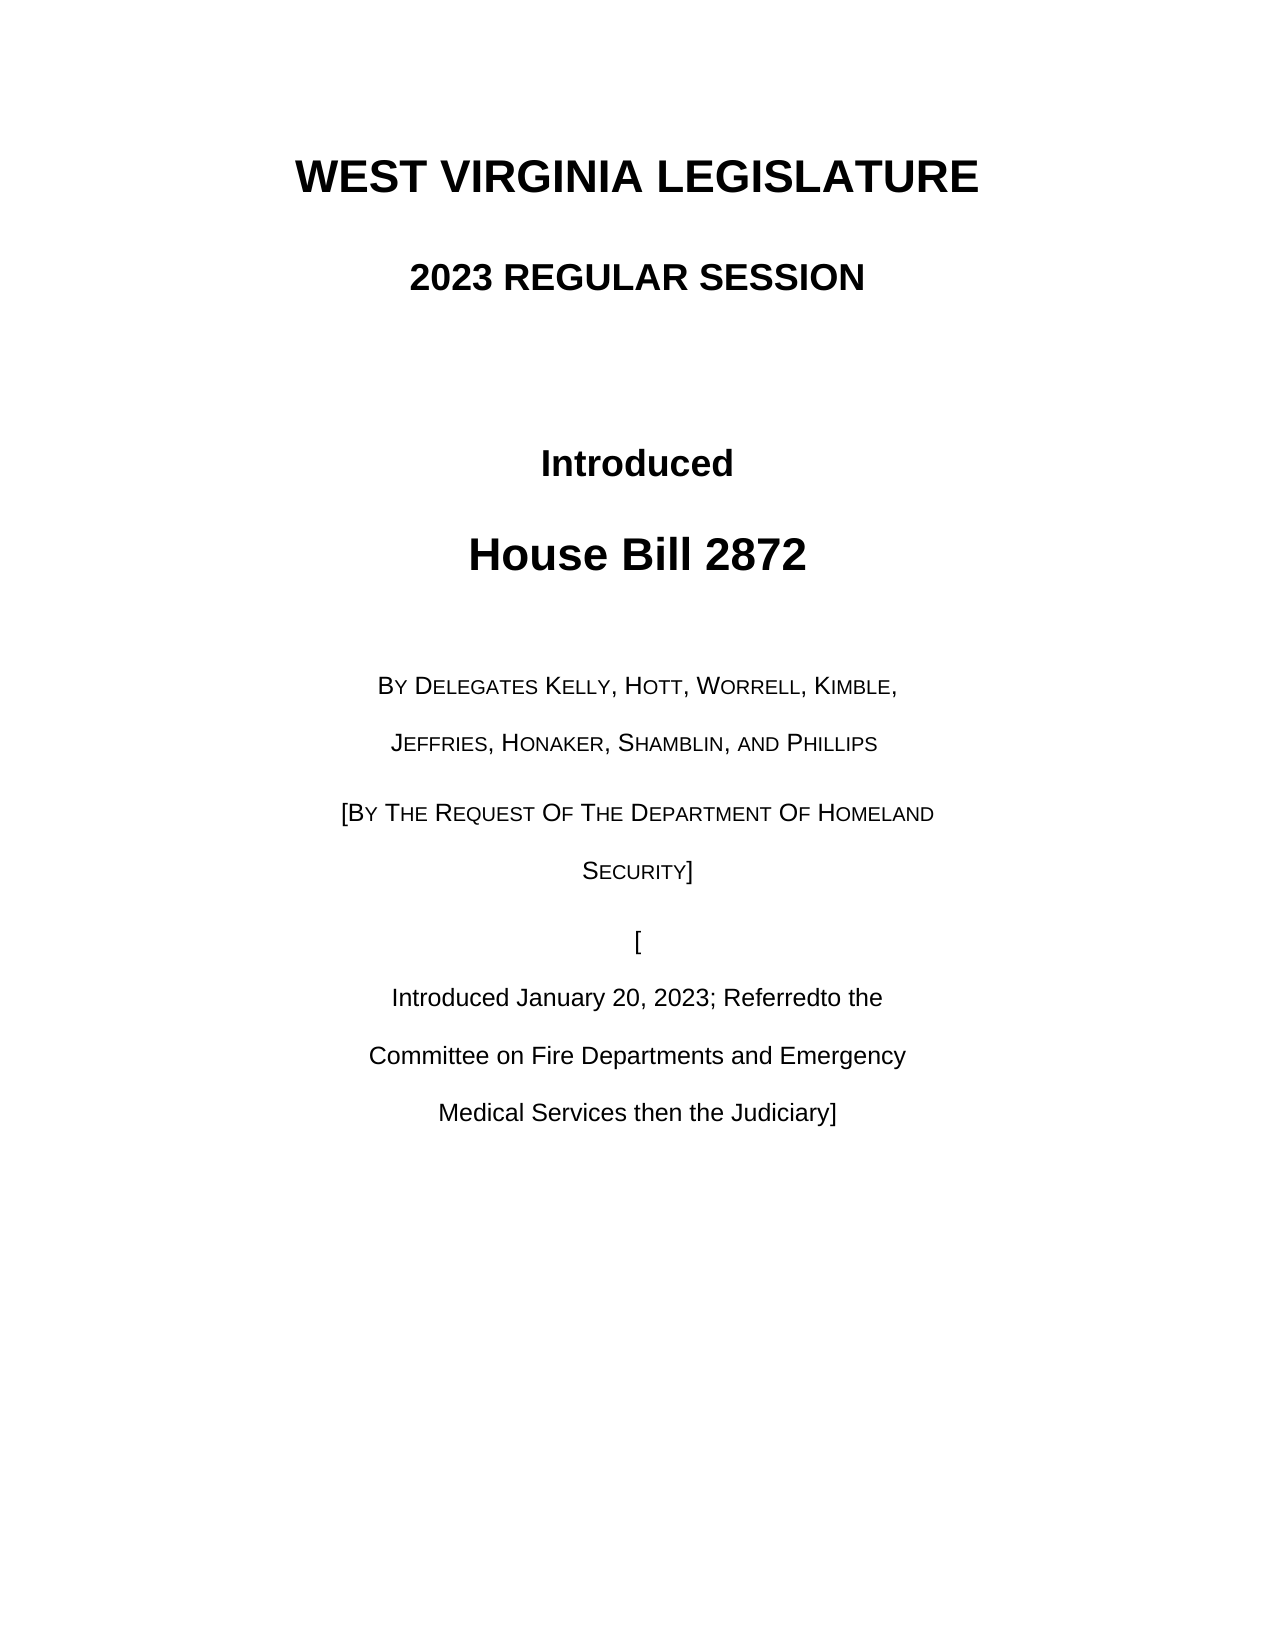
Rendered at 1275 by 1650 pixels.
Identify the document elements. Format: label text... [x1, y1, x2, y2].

text [] [337, 926, 937, 1127]
title WEST VIRGINIA LEGISLATURE [150, 150, 1125, 203]
text By [337, 671, 937, 757]
text Bill [150, 528, 1125, 581]
text [By The Request Of The Department Of Homeland Security] [337, 798, 937, 884]
title 2023 REGULAR SESSION [150, 255, 1125, 298]
